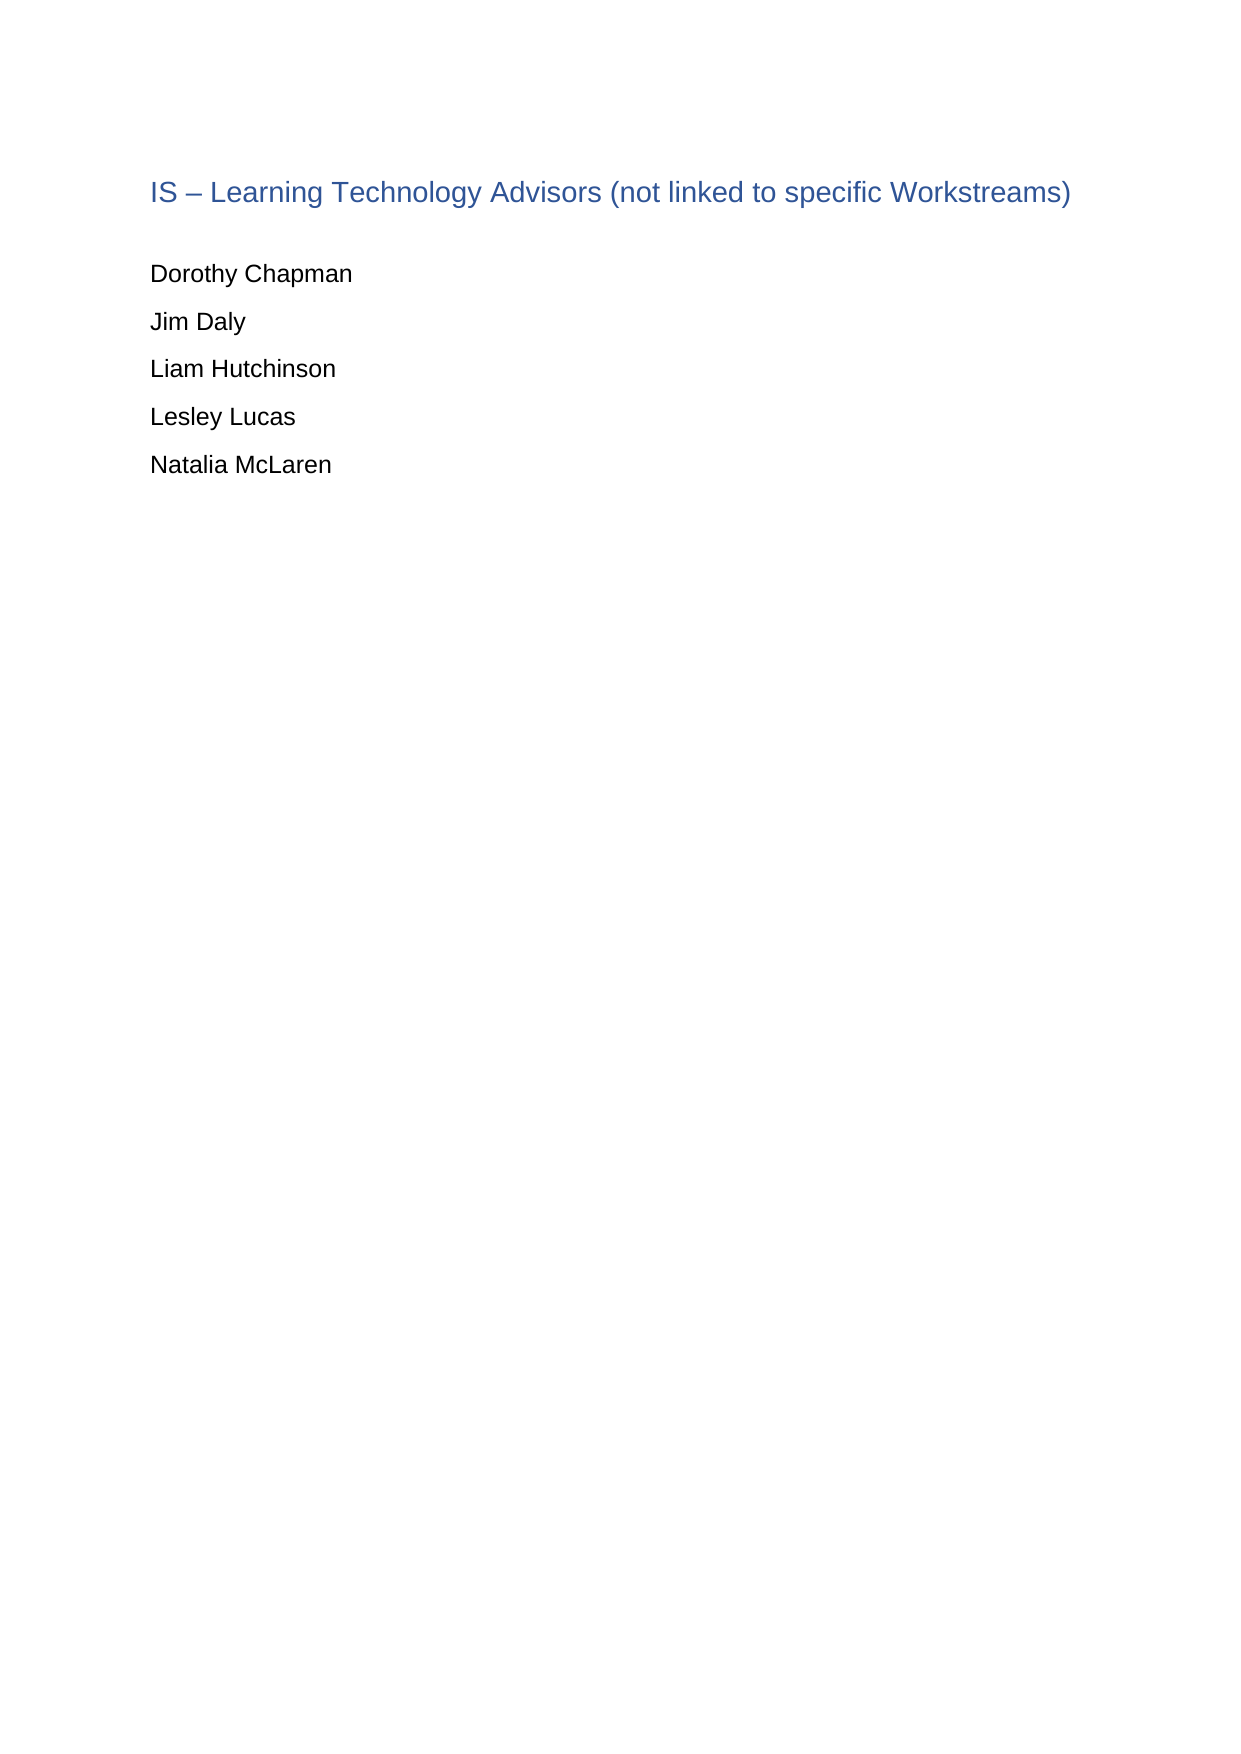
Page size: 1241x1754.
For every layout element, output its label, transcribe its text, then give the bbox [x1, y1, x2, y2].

text Lesley Lucas [150, 402, 1090, 431]
subtitle IS – Learning Technology Advisors (not linked to specific Workstreams) [150, 175, 1090, 208]
text Liam Hutchinson [150, 354, 1090, 383]
text Natalia McLaren [150, 450, 1090, 478]
text Jim Daly [150, 307, 1090, 335]
text Dorothy Chapman [150, 259, 1090, 288]
